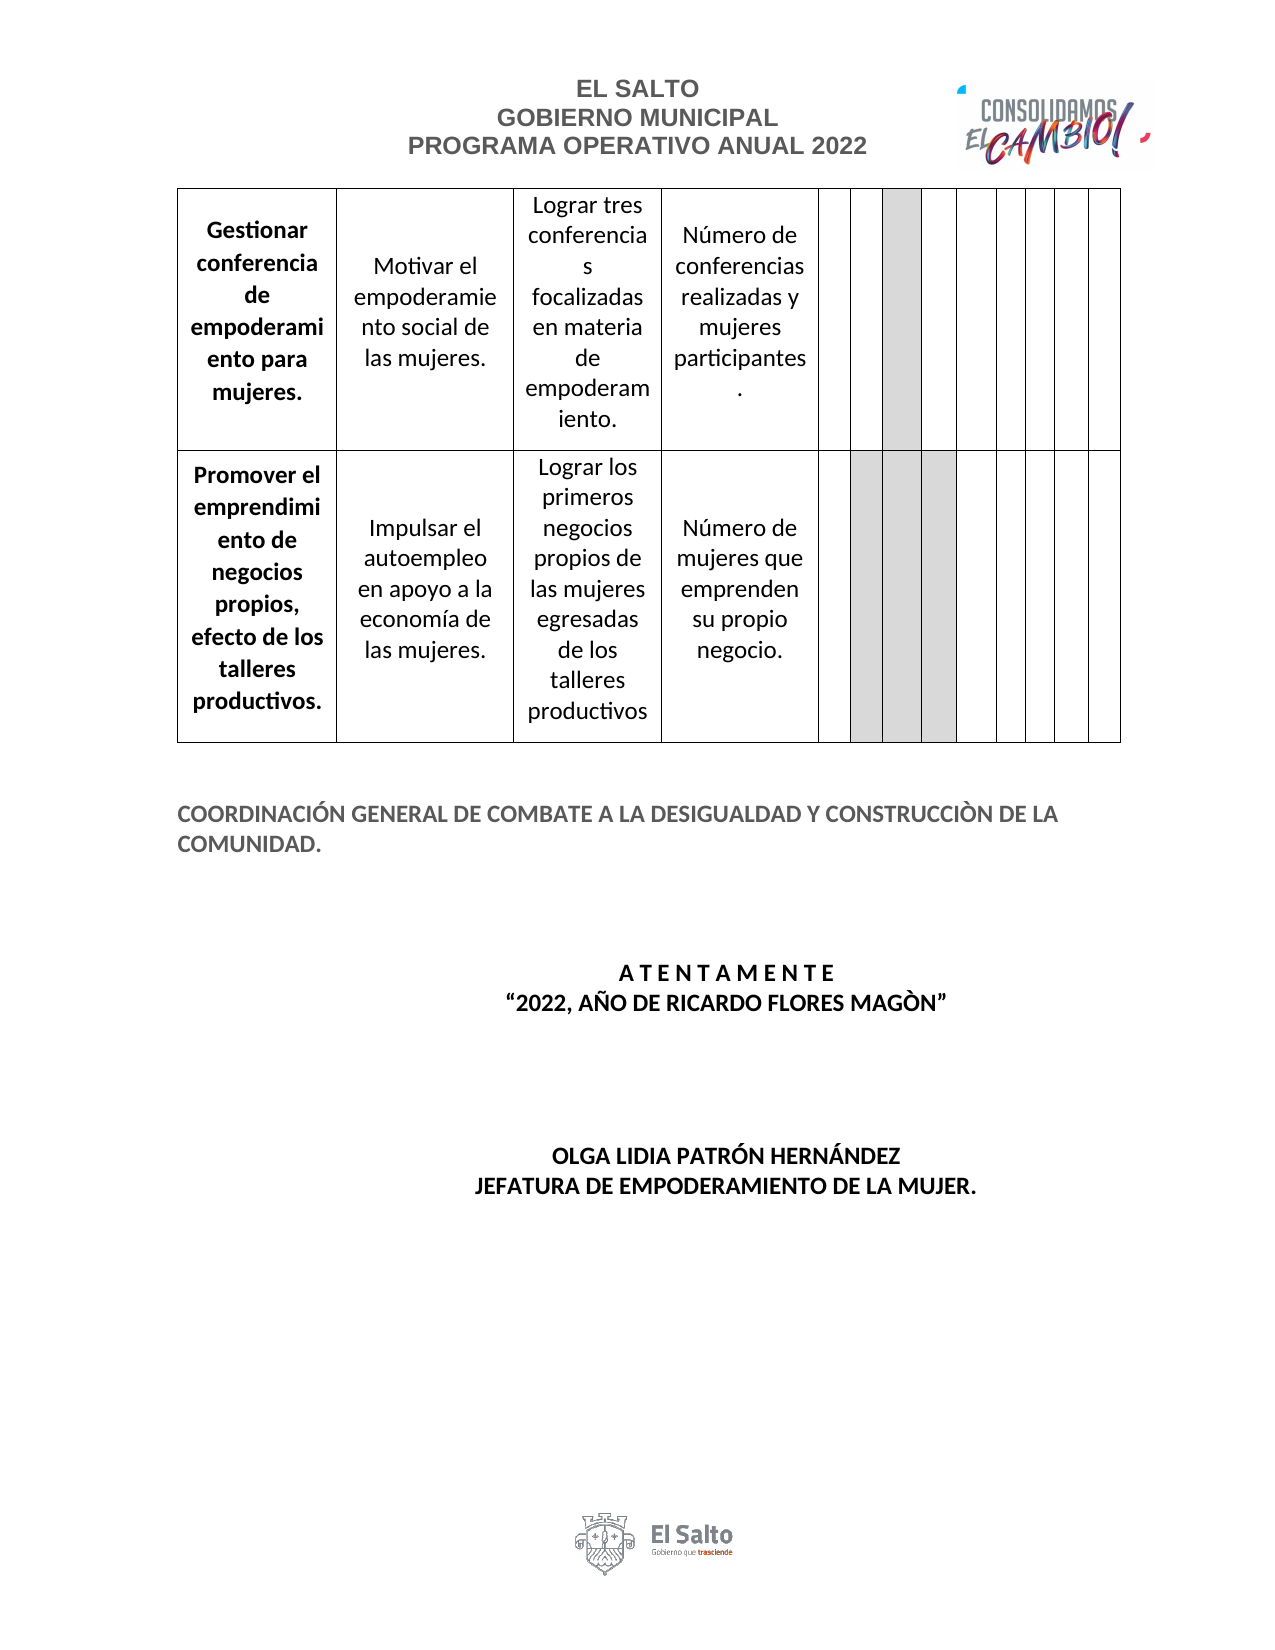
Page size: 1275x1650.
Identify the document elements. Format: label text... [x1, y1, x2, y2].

text JEFATURA DE EMPODERAMIENTO DE LA MUJER. [325, 1170, 1098, 1201]
picture [954, 81, 1157, 172]
table_cell [819, 189, 850, 450]
table_cell [1026, 451, 1054, 742]
table_cell [1055, 451, 1088, 742]
picture [553, 1504, 754, 1584]
table_cell [957, 189, 996, 450]
text A T E N T A M E N T E [325, 957, 1098, 987]
table_cell [851, 451, 882, 742]
text COORDINACIÓN GENERAL DE COMBATE A LA DESIGUALDAD Y CONSTRUCCIÒN DE LA COMUNIDAD. [177, 798, 1098, 859]
table_cell [957, 451, 996, 742]
table_cell Motivar el empoderamiento social de las mujeres. [337, 189, 513, 450]
table_cell [851, 189, 882, 450]
table_cell [1026, 189, 1054, 450]
table_cell Número de conferencias realizadas y mujeres participantes. [662, 189, 818, 450]
table_cell Promover el emprendimiento de negocios propios, efecto de los talleres productivos. [178, 451, 336, 742]
table_cell [1089, 451, 1120, 742]
table_cell [1089, 189, 1120, 450]
table_cell [997, 189, 1025, 450]
table_cell Impulsar el autoempleo en apoyo a la economía de las mujeres. [337, 451, 513, 742]
table_cell Lograr tres conferencias focalizadas en materia de empoderamiento. [514, 189, 661, 450]
table_cell Lograr los primeros negocios propios de las mujeres egresadas de los talleres productivos [514, 451, 661, 742]
table_cell [1055, 189, 1088, 450]
table_cell [922, 189, 956, 450]
table_cell [997, 451, 1025, 742]
table_cell [883, 189, 921, 450]
table_cell Gestionar conferencia de empoderamiento para mujeres. [178, 189, 336, 450]
text “2022, AÑO DE RICARDO FLORES MAGÒN” [325, 987, 1098, 1018]
table_cell [883, 451, 921, 742]
table_cell [819, 451, 850, 742]
table_cell [922, 451, 956, 742]
text OLGA LIDIA PATRÓN HERNÁNDEZ [325, 1140, 1098, 1170]
table_cell Número de mujeres que emprenden su propio negocio. [662, 451, 818, 742]
